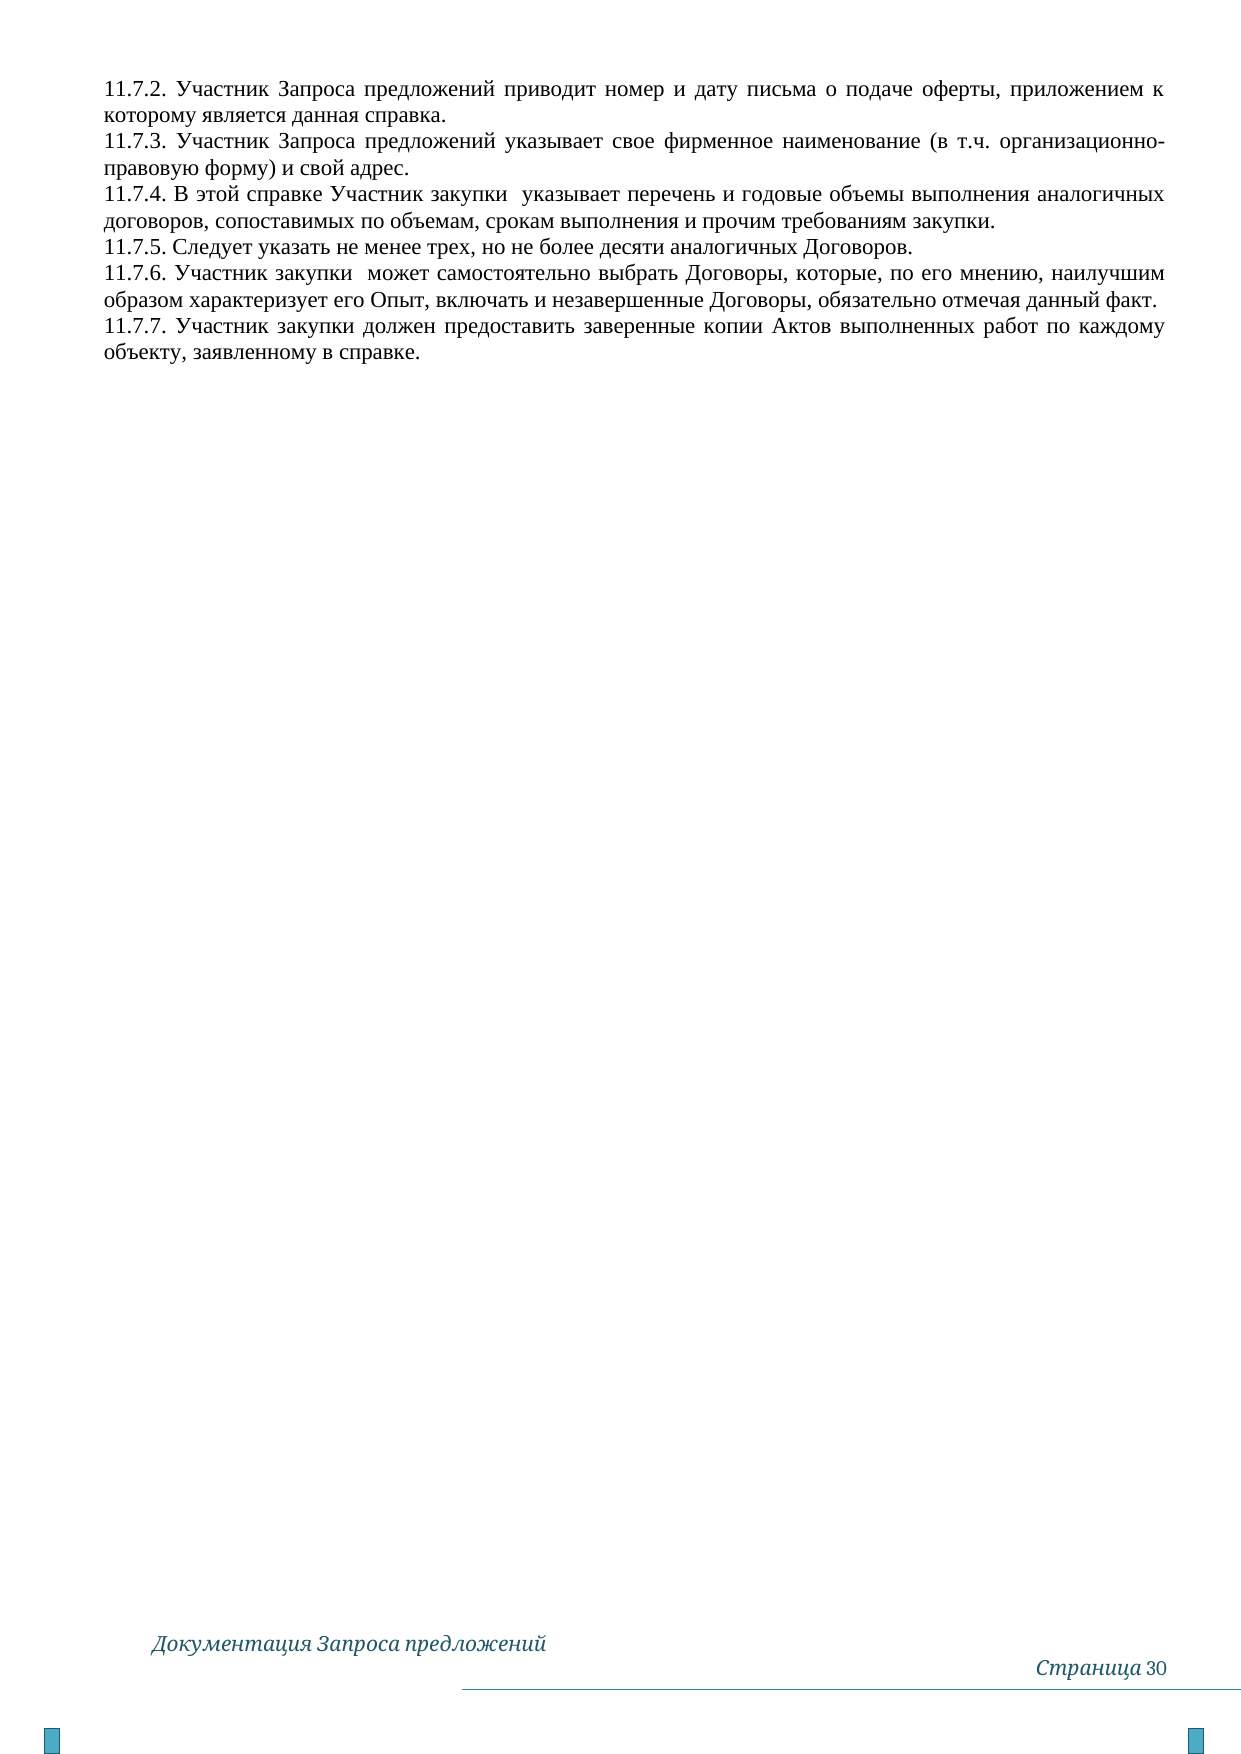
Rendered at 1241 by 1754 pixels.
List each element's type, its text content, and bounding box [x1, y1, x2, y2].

text 11.7.6. Участник закупки может самостоятельно выбрать Договоры, которые, по его мнению, наилучшим образом характеризует его Опыт, включать и незавершенные Договоры, обязательно отмечая данный факт. [103, 259, 1167, 312]
list 11.7.3. Участник Запроса предложений указывает свое фирменное наименование (в т.ч. организационно-правовую форму) и свой адрес. [103, 128, 1167, 180]
list 11.7.2. Участник Запроса предложений приводит номер и дату письма о подаче оферты, приложением к которому является данная справка. [103, 75, 1167, 128]
text 11.7.7. Участник закупки должен предоставить заверенные копии Актов выполненных работ по каждому объекту, заявленному в справке. [103, 312, 1167, 365]
text 11.7.4. В этой справке Участник закупки указывает перечень и годовые объемы выполнения аналогичных договоров, сопоставимых по объемам, срокам выполнения и прочим требованиям закупки. [103, 180, 1167, 233]
text 11.7.5. Следует указать не менее трех, но не более десяти аналогичных Договоров. [103, 233, 1167, 259]
